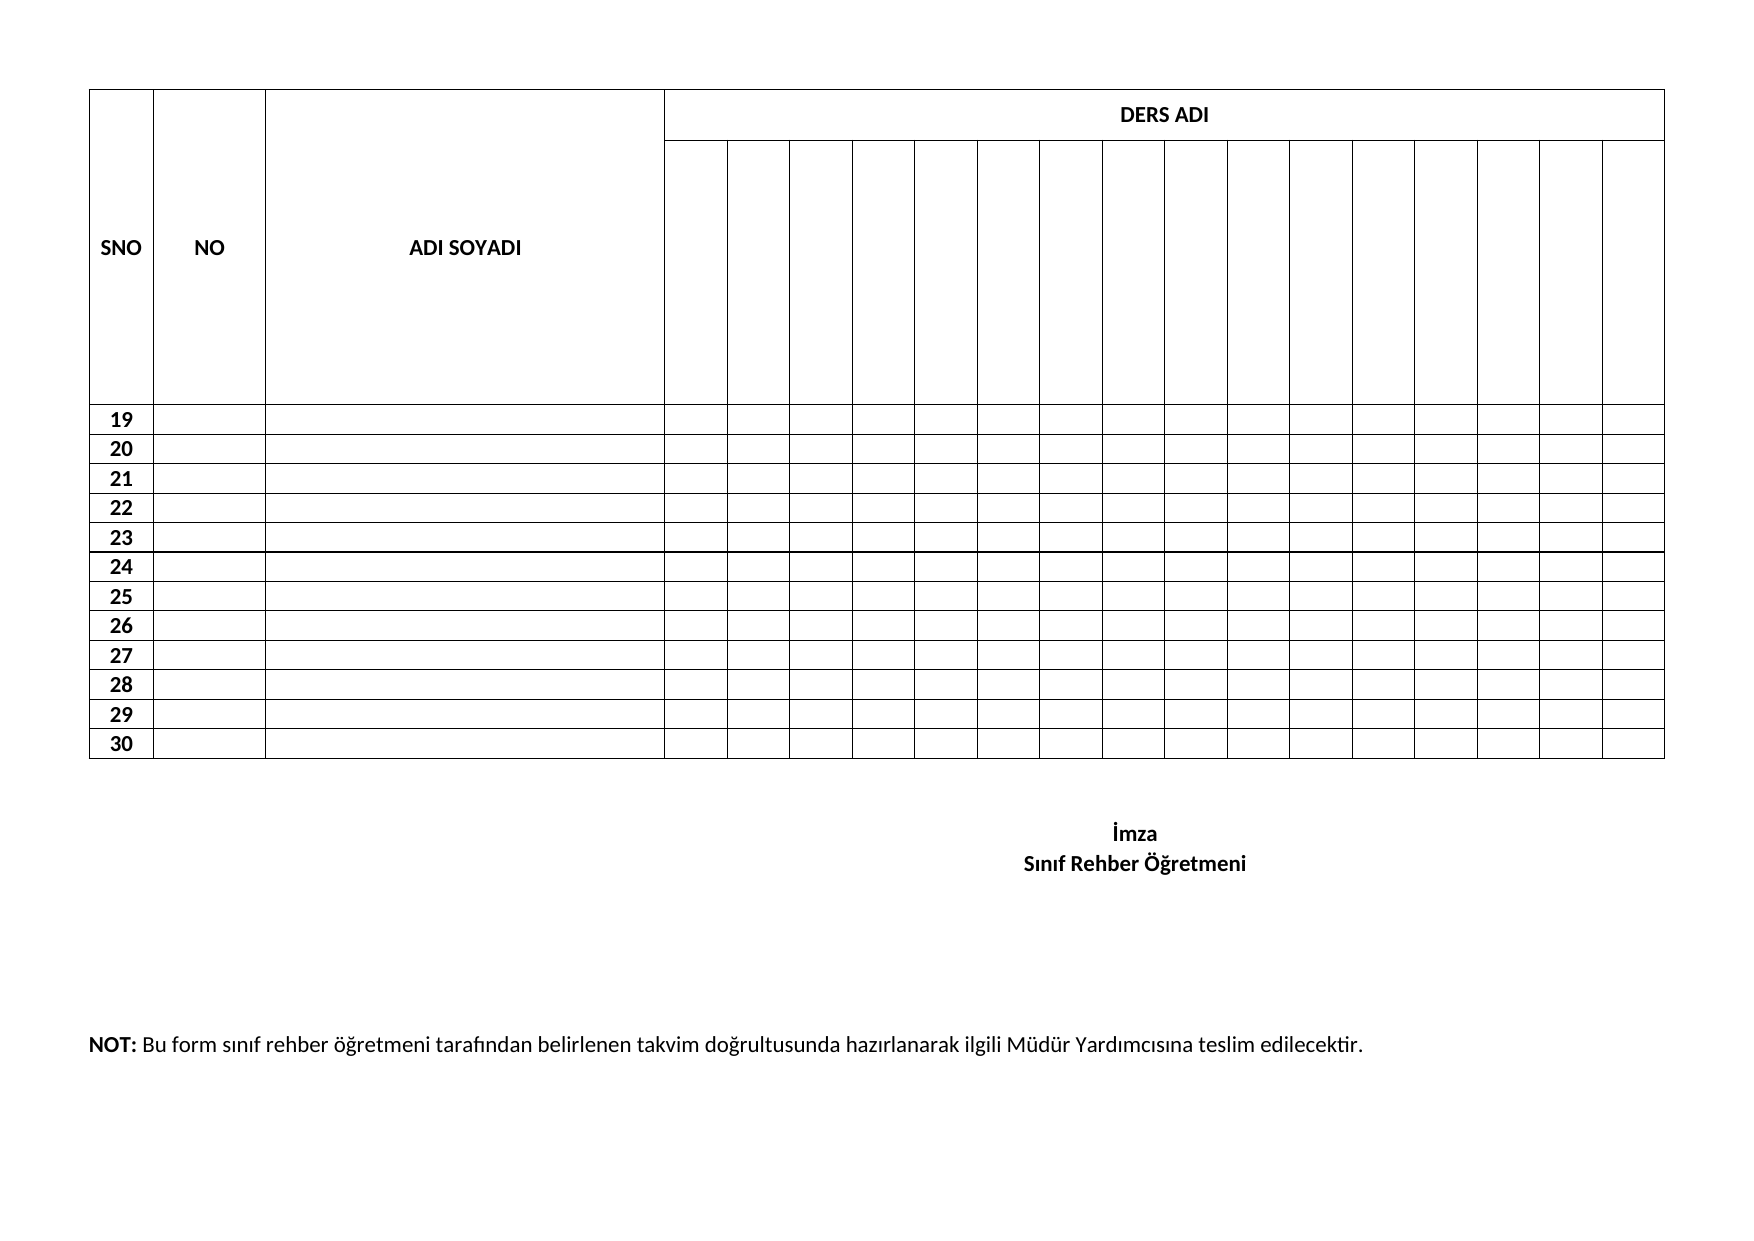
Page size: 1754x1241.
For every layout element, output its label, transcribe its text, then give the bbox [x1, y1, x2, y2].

table_cell [790, 494, 852, 522]
table_cell [1353, 494, 1414, 522]
table_cell [1290, 641, 1352, 669]
table_cell [915, 641, 977, 669]
table_cell [1103, 611, 1164, 640]
table_cell [1415, 405, 1477, 433]
table_cell [1478, 553, 1539, 581]
table_cell [853, 523, 914, 551]
table_cell [1353, 700, 1414, 728]
table_cell [853, 435, 914, 463]
table_cell [1103, 700, 1164, 728]
table_cell [665, 670, 727, 699]
table_cell [853, 582, 914, 610]
table_cell [1228, 464, 1289, 492]
table_cell [1478, 464, 1539, 492]
table_cell [1603, 494, 1664, 522]
table_cell [728, 670, 789, 699]
table_cell [978, 141, 1039, 404]
table_cell [1478, 641, 1539, 669]
table_cell [154, 494, 265, 522]
table_cell 30 [90, 729, 153, 758]
table_cell [154, 700, 265, 728]
table_cell [1040, 729, 1102, 758]
table_cell [1290, 435, 1352, 463]
table_cell [154, 611, 265, 640]
table_cell [1353, 523, 1414, 551]
table_cell [728, 141, 789, 404]
table_cell [1165, 582, 1227, 610]
table_cell [1103, 405, 1164, 433]
table_cell [915, 670, 977, 699]
table_cell [1353, 464, 1414, 492]
table_cell [266, 523, 664, 551]
table_cell [978, 464, 1039, 492]
table_cell [1415, 523, 1477, 551]
table_cell [665, 553, 727, 581]
table_cell [266, 435, 664, 463]
table_cell [790, 523, 852, 551]
table_cell [665, 523, 727, 551]
table_cell [1540, 641, 1602, 669]
table_cell [978, 494, 1039, 522]
table_cell [1040, 523, 1102, 551]
table_cell [853, 553, 914, 581]
table_cell [1103, 523, 1164, 551]
table_cell [1603, 729, 1664, 758]
table_cell [1540, 464, 1602, 492]
table_cell [1478, 435, 1539, 463]
table_cell [853, 494, 914, 522]
table_header ADI SOYADI [266, 90, 664, 404]
table_cell [1603, 435, 1664, 463]
table_cell [978, 641, 1039, 669]
table_cell [266, 729, 664, 758]
table_cell [1540, 582, 1602, 610]
table_cell [1228, 641, 1289, 669]
table_cell [1103, 670, 1164, 699]
table_cell [1415, 641, 1477, 669]
table_cell [728, 464, 789, 492]
table_cell [1603, 582, 1664, 610]
table_cell [1415, 670, 1477, 699]
table_cell [790, 435, 852, 463]
table_cell 23 [90, 523, 153, 551]
table_cell [1040, 464, 1102, 492]
table_cell 19 [90, 405, 153, 433]
table_cell [978, 435, 1039, 463]
table_cell [1603, 141, 1664, 404]
table_cell [1165, 435, 1227, 463]
table_cell [1103, 141, 1164, 404]
table_cell [665, 729, 727, 758]
table_cell [266, 553, 664, 581]
table_cell [728, 582, 789, 610]
table_cell [728, 611, 789, 640]
table_cell [728, 523, 789, 551]
table_cell [978, 523, 1039, 551]
table_cell [1290, 611, 1352, 640]
table_cell [1040, 700, 1102, 728]
table_cell [1353, 670, 1414, 699]
table_cell [790, 553, 852, 581]
table_cell [1103, 582, 1164, 610]
table_cell [1165, 641, 1227, 669]
table_cell [665, 405, 727, 433]
table_cell [728, 729, 789, 758]
table_cell 26 [90, 611, 153, 640]
table_cell [728, 494, 789, 522]
table_cell 27 [90, 641, 153, 669]
table_cell [978, 405, 1039, 433]
table_cell [665, 641, 727, 669]
table_cell [1478, 523, 1539, 551]
table_cell [1040, 494, 1102, 522]
table_cell [1040, 641, 1102, 669]
table_cell [154, 641, 265, 669]
table_cell [1165, 670, 1227, 699]
table_cell [1478, 700, 1539, 728]
table_cell [1228, 729, 1289, 758]
table_cell 22 [90, 494, 153, 522]
table_cell [978, 729, 1039, 758]
table_cell 20 [90, 435, 153, 463]
table_cell [1603, 700, 1664, 728]
table_cell [915, 553, 977, 581]
table_cell 21 [90, 464, 153, 492]
table_cell [1290, 405, 1352, 433]
table_cell [665, 141, 727, 404]
table_cell [1228, 141, 1289, 404]
text Sınıf Rehber Öğretmeni [89, 849, 1665, 877]
table_cell [266, 611, 664, 640]
text İmza [89, 819, 1665, 847]
table_cell [266, 641, 664, 669]
table_cell [154, 553, 265, 581]
table_cell [1165, 553, 1227, 581]
table_cell [1353, 582, 1414, 610]
table_cell [1165, 700, 1227, 728]
table_cell [1540, 611, 1602, 640]
table_cell [1353, 641, 1414, 669]
table_cell [1228, 405, 1289, 433]
table_cell [853, 611, 914, 640]
table_cell [1103, 464, 1164, 492]
text NOT: Bu form sınıf rehber öğretmeni tarafından belirlenen takvim doğrultusunda hazırlanarak ilgili Müdür Yardımcısına teslim edilecektir. [89, 1031, 1665, 1059]
table_cell [1540, 553, 1602, 581]
table_cell [266, 464, 664, 492]
table_cell [266, 582, 664, 610]
table_cell [665, 435, 727, 463]
table_cell [1540, 141, 1602, 404]
table_cell [1415, 700, 1477, 728]
table_cell [915, 729, 977, 758]
table_cell [915, 435, 977, 463]
table_cell [1478, 141, 1539, 404]
table_cell [853, 464, 914, 492]
table_cell [1415, 494, 1477, 522]
table_cell [665, 700, 727, 728]
table_cell [853, 405, 914, 433]
table_cell [1603, 670, 1664, 699]
table_cell [1603, 553, 1664, 581]
table_cell [915, 494, 977, 522]
table_cell [915, 464, 977, 492]
table_cell [728, 405, 789, 433]
table_cell [1040, 670, 1102, 699]
table_cell [1290, 494, 1352, 522]
table_cell [790, 582, 852, 610]
table_cell [1415, 553, 1477, 581]
table_cell [1540, 435, 1602, 463]
table_cell [728, 553, 789, 581]
table_cell 24 [90, 553, 153, 581]
table_cell [1040, 553, 1102, 581]
table_cell [1165, 523, 1227, 551]
table_cell [1103, 435, 1164, 463]
table_cell [154, 405, 265, 433]
table_cell [1290, 729, 1352, 758]
table_header NO [154, 90, 265, 404]
table_cell [154, 435, 265, 463]
table_cell [790, 700, 852, 728]
table_cell [1165, 405, 1227, 433]
table_cell [1290, 523, 1352, 551]
table_cell [790, 464, 852, 492]
table_cell [728, 700, 789, 728]
table_cell [978, 582, 1039, 610]
table_cell [728, 435, 789, 463]
table_cell [1103, 494, 1164, 522]
table_cell [1290, 670, 1352, 699]
table_cell [665, 611, 727, 640]
table_cell [1103, 729, 1164, 758]
table_cell [1290, 464, 1352, 492]
table_cell [790, 670, 852, 699]
table_cell [790, 611, 852, 640]
table_cell [1228, 523, 1289, 551]
table_cell [1603, 523, 1664, 551]
table_cell [1540, 494, 1602, 522]
table_cell [266, 494, 664, 522]
table_cell [1353, 729, 1414, 758]
table_cell [853, 700, 914, 728]
table_cell [1478, 494, 1539, 522]
table_cell [154, 464, 265, 492]
table_cell [1478, 582, 1539, 610]
table_header DERS ADI [665, 90, 1664, 139]
table_cell 28 [90, 670, 153, 699]
table_cell [1165, 141, 1227, 404]
table_cell [1540, 670, 1602, 699]
table_cell [1353, 141, 1414, 404]
table_cell [853, 641, 914, 669]
table_cell [1415, 464, 1477, 492]
table_cell [915, 582, 977, 610]
table_cell [853, 729, 914, 758]
table_cell [154, 523, 265, 551]
table_cell [1165, 464, 1227, 492]
table_cell [1353, 435, 1414, 463]
table_cell [1290, 553, 1352, 581]
table_cell [1040, 405, 1102, 433]
table_cell [266, 700, 664, 728]
table_cell [1603, 641, 1664, 669]
table_cell [1228, 700, 1289, 728]
table_cell [1415, 582, 1477, 610]
table_cell [1603, 405, 1664, 433]
table_cell [915, 405, 977, 433]
table_cell [978, 670, 1039, 699]
table_cell [1040, 582, 1102, 610]
table_cell [790, 405, 852, 433]
table_cell [1228, 494, 1289, 522]
table_cell 29 [90, 700, 153, 728]
table_cell [1415, 435, 1477, 463]
table_cell [915, 141, 977, 404]
table_cell [1165, 729, 1227, 758]
table_cell 25 [90, 582, 153, 610]
table_cell [1478, 729, 1539, 758]
table_cell [1165, 494, 1227, 522]
table_cell [665, 494, 727, 522]
table_cell [1478, 611, 1539, 640]
table_cell [1603, 464, 1664, 492]
table_cell [1228, 611, 1289, 640]
table_cell [978, 700, 1039, 728]
table_cell [266, 670, 664, 699]
table_cell [1103, 553, 1164, 581]
table_cell [1540, 523, 1602, 551]
table_cell [978, 611, 1039, 640]
table_cell [154, 582, 265, 610]
table_cell [853, 670, 914, 699]
table_cell [1228, 582, 1289, 610]
table_cell [1540, 729, 1602, 758]
table_cell [154, 729, 265, 758]
table_cell [915, 523, 977, 551]
table_cell [728, 641, 789, 669]
table_cell [1165, 611, 1227, 640]
table_cell [1290, 582, 1352, 610]
table_cell [1415, 611, 1477, 640]
table_cell [1353, 405, 1414, 433]
table_cell [1353, 611, 1414, 640]
table_cell [1228, 435, 1289, 463]
table_cell [1290, 141, 1352, 404]
table_cell [665, 464, 727, 492]
table_cell [915, 700, 977, 728]
table_cell [1478, 405, 1539, 433]
table_cell [1290, 700, 1352, 728]
table_cell [1040, 141, 1102, 404]
table_cell [1228, 670, 1289, 699]
table_cell [1040, 435, 1102, 463]
table_cell [665, 582, 727, 610]
table_cell [1353, 553, 1414, 581]
table_cell [853, 141, 914, 404]
table_cell [790, 641, 852, 669]
table_cell [1415, 141, 1477, 404]
table_cell [1415, 729, 1477, 758]
table_cell [1540, 700, 1602, 728]
table_cell [790, 141, 852, 404]
table_cell [1040, 611, 1102, 640]
table_cell [790, 729, 852, 758]
table_cell [1603, 611, 1664, 640]
table_cell [1228, 553, 1289, 581]
table_cell [1540, 405, 1602, 433]
table_cell [915, 611, 977, 640]
table_cell [154, 670, 265, 699]
table_cell [978, 553, 1039, 581]
table_header SNO [90, 90, 153, 404]
table_cell [1478, 670, 1539, 699]
table_cell [266, 405, 664, 433]
table_cell [1103, 641, 1164, 669]
